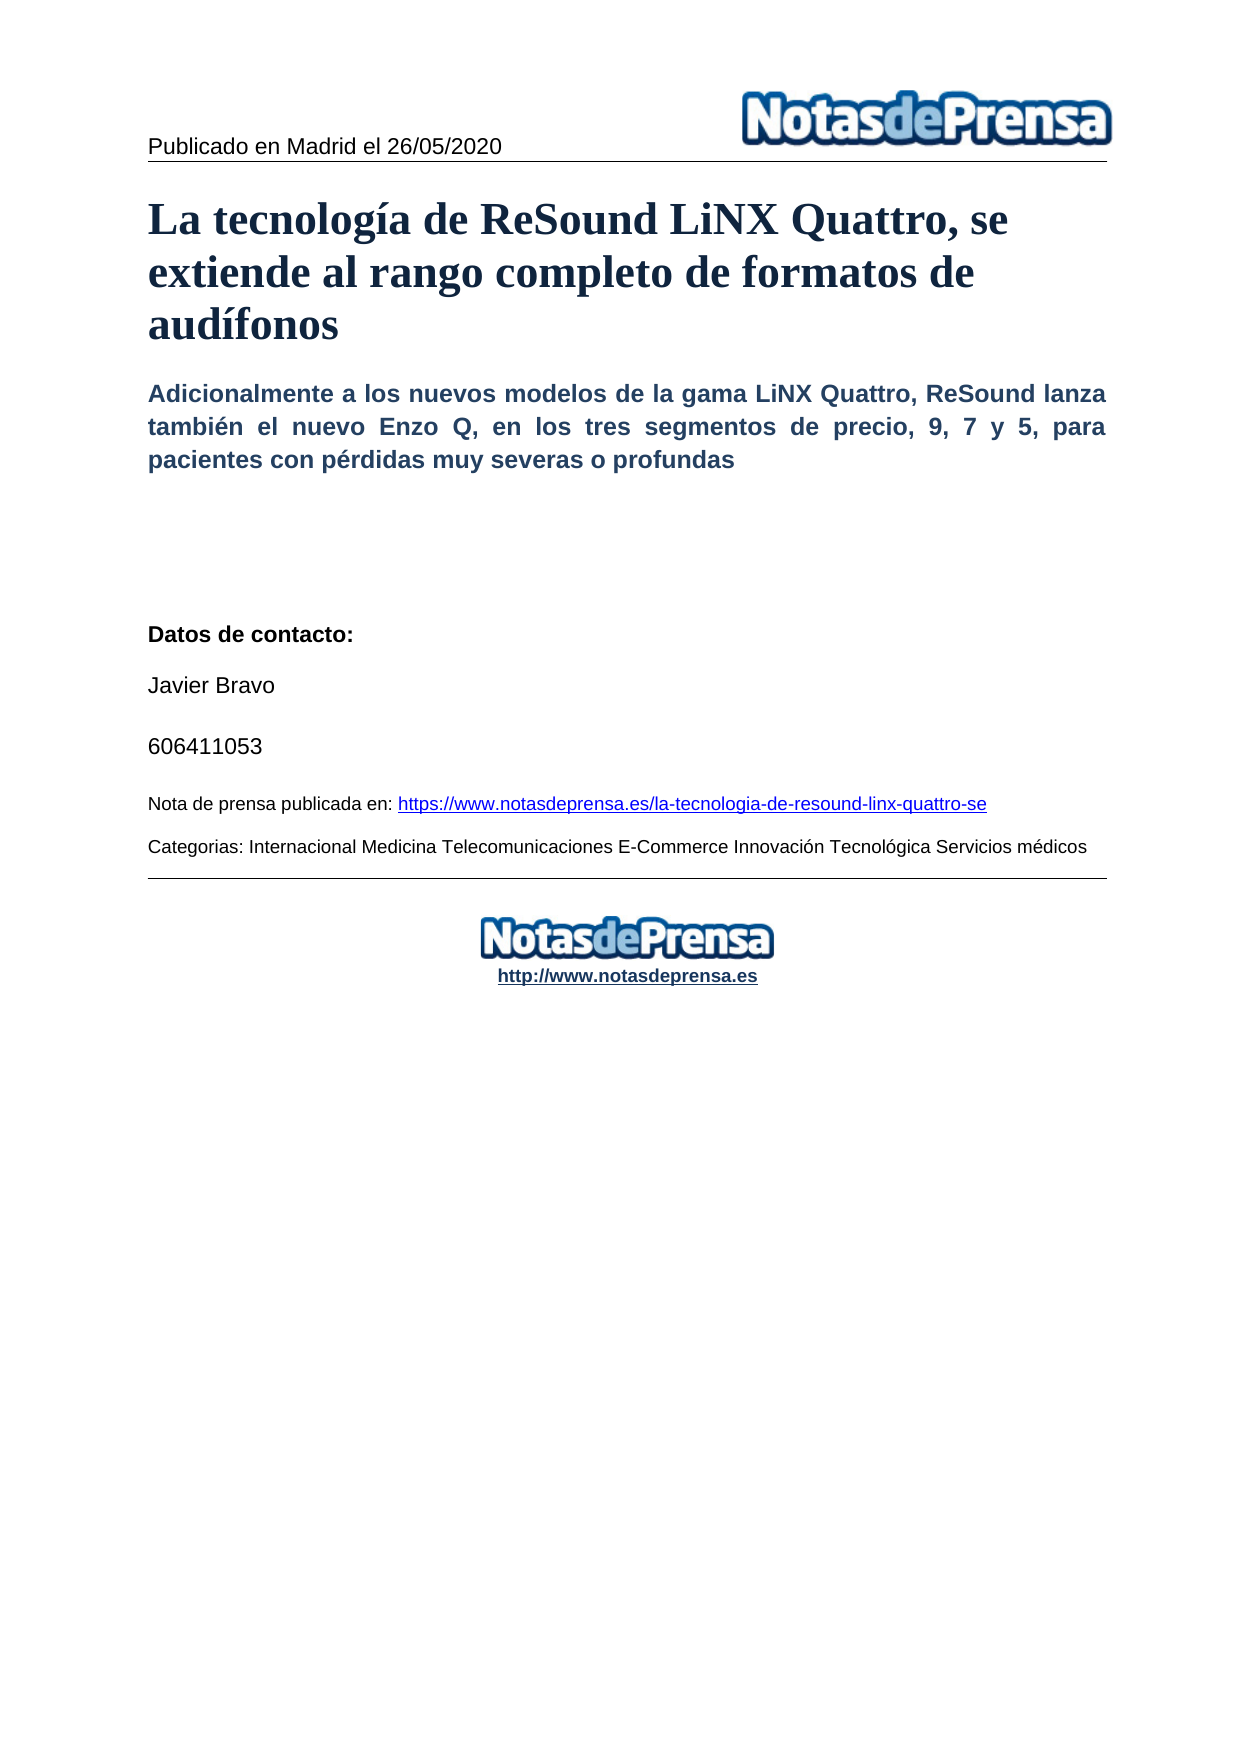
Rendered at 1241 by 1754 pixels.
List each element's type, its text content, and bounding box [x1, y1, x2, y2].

text Datos de contacto: [148, 621, 1107, 647]
picture [742, 90, 1113, 148]
text 606411053 [148, 733, 1063, 759]
subtitle Adicionalmente a los nuevos modelos de la gama LiNX Quattro, ReSound lanza también el nuevo Enzo Q, en los tres segmentos de precio, 9, 7 y 5, para pacientes con pérdidas muy severas o profundas [148, 379, 1107, 474]
picture [480, 915, 775, 961]
text Nota de prensa publicada en: https://www.notasdeprensa.es/la-tecnologia-de-resound-linx-quattro-se [148, 793, 1107, 814]
text Categorias: Internacional Medicina Telecomunicaciones E-Commerce Innovación Tecnológica Servicios médicos [148, 835, 1107, 857]
subtitle La tecnología de ReSound LiNX Quattro, se extiende al rango completo de formatos de audífonos [148, 192, 1107, 350]
text Javier Bravo [148, 672, 1063, 698]
text Publicado en Madrid el 26/05/2020 [148, 133, 1107, 161]
text http://www.notasdeprensa.es [148, 965, 1107, 986]
